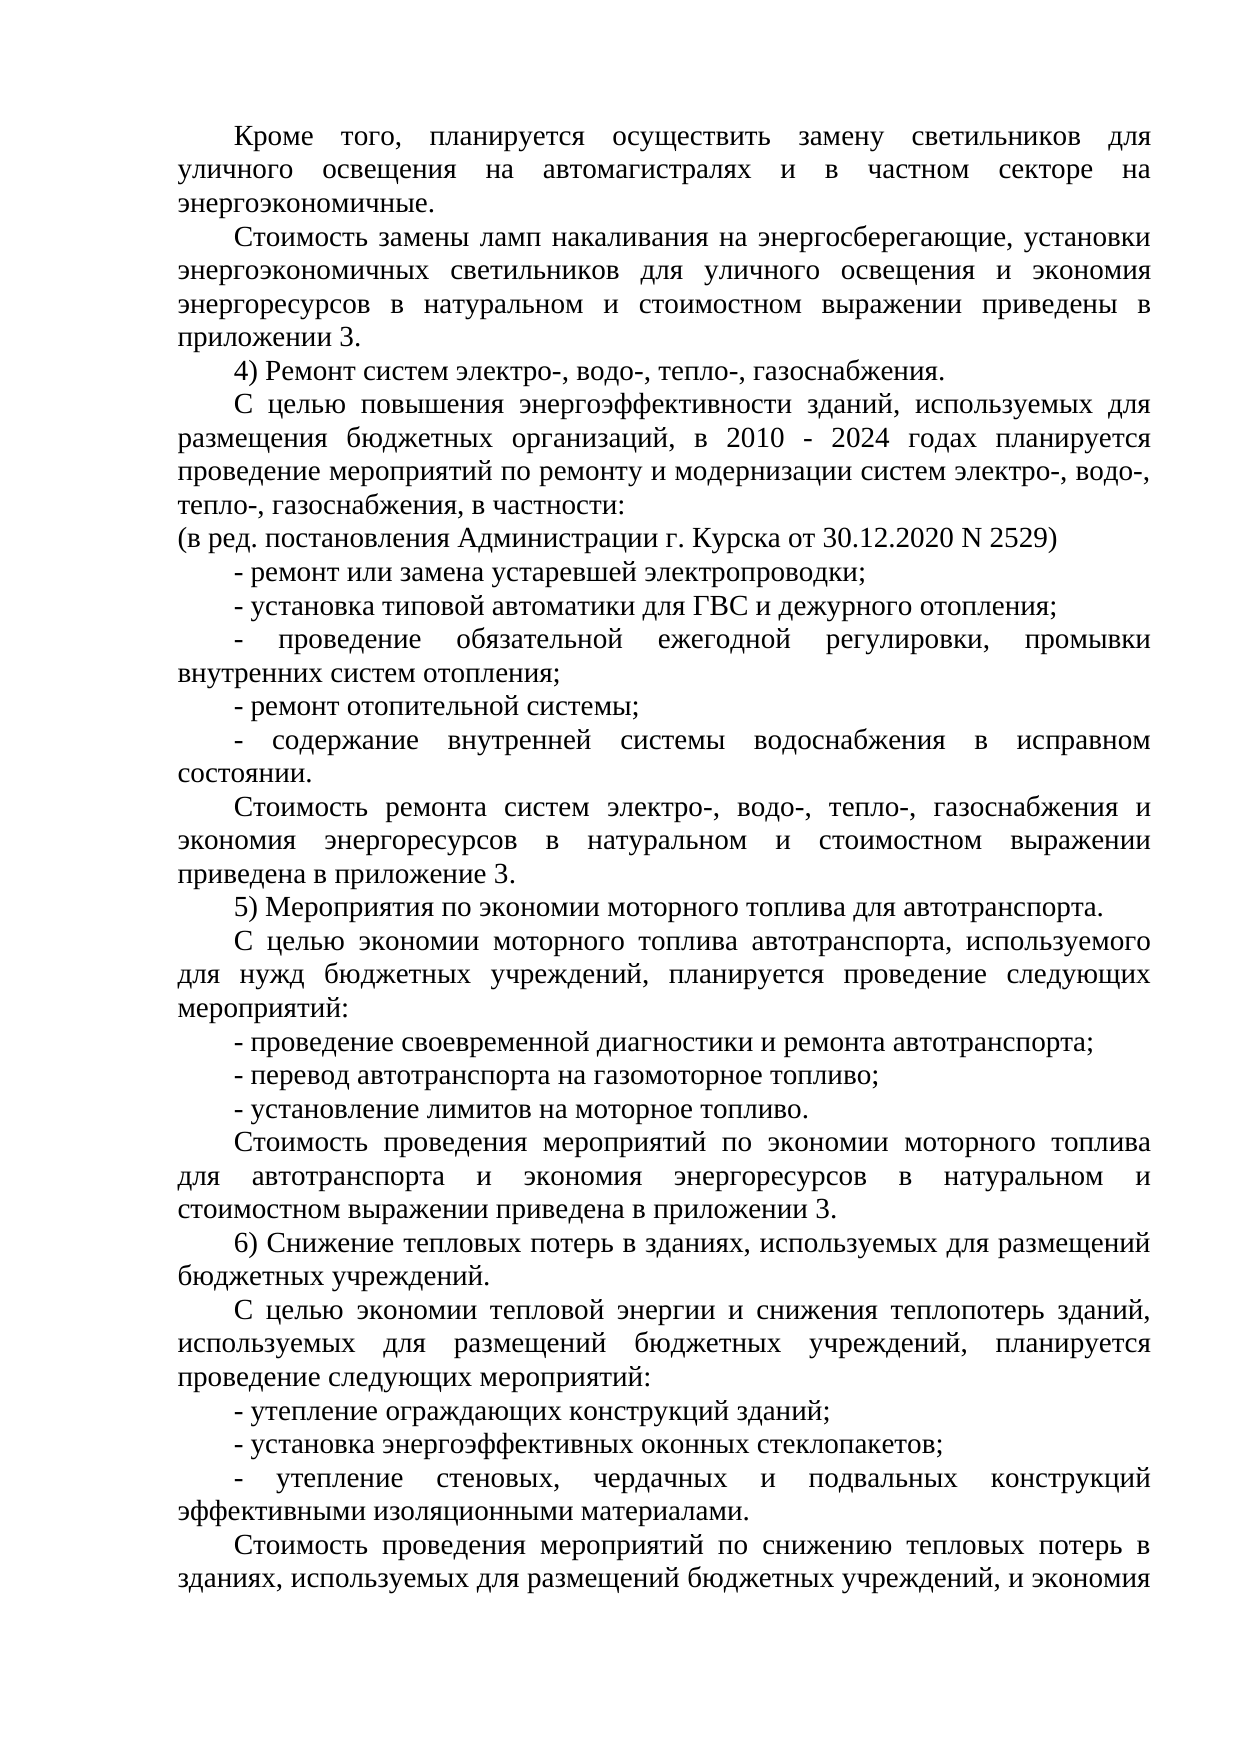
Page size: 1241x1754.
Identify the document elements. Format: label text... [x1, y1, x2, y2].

text С целью экономии моторного топлива автотранспорта, используемого для нужд бюджетных учреждений, планируется проведение следующих мероприятий: [177, 923, 1152, 1024]
text Стоимость ремонта систем электро-, водо-, тепло-, газоснабжения и экономия энергоресурсов в натуральном и стоимостном выражении приведена в приложение 3. [177, 789, 1152, 889]
text - установка типовой автоматики для ГВС и дежурного отопления; [177, 588, 1152, 621]
text - утепление ограждающих конструкций зданий; [177, 1393, 1152, 1426]
text 6) Снижение тепловых потерь в зданиях, используемых для размещений бюджетных учреждений. [177, 1225, 1152, 1292]
text С целью повышения энергоэффективности зданий, используемых для размещения бюджетных организаций, в 2010 - 2024 годах планируется проведение мероприятий по ремонту и модернизации систем электро-, водо-, тепло-, газоснабжения, в частности: [177, 386, 1152, 521]
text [177, 1527, 1152, 1594]
text 4) Ремонт систем электро-, водо-, тепло-, газоснабжения. [177, 353, 1152, 386]
text - утепление стеновых, чердачных и подвальных конструкций эффективными изоляционными материалами. [177, 1460, 1152, 1527]
text - содержание внутренней системы водоснабжения в исправном состоянии. [177, 722, 1152, 789]
text - ремонт или замена устаревшей электропроводки; [177, 554, 1152, 588]
text Стоимость проведения мероприятий по экономии моторного топлива для автотранспорта и экономия энергоресурсов в натуральном и стоимостном выражении приведена в приложении 3. [177, 1124, 1152, 1225]
text (в ред. постановления Администрации г. Курска от 30.12.2020 N 2529) [177, 521, 1152, 554]
text Стоимость замены ламп накаливания на энергосберегающие, установки энергоэкономичных светильников для уличного освещения и экономия энергоресурсов в натуральном и стоимостном выражении приведены в приложении 3. [177, 219, 1152, 353]
text 5) Мероприятия по экономии моторного топлива для автотранспорта. [177, 889, 1152, 923]
text - перевод автотранспорта на газомоторное топливо; [177, 1057, 1152, 1091]
text - установка энергоэффективных оконных стеклопакетов; [177, 1426, 1152, 1460]
text С целью экономии тепловой энергии и снижения теплопотерь зданий, используемых для размещений бюджетных учреждений, планируется проведение следующих мероприятий: [177, 1292, 1152, 1393]
text - ремонт отопительной системы; [177, 688, 1152, 722]
text Кроме того, планируется осуществить замену светильников для уличного освещения на автомагистралях и в частном секторе на энергоэкономичные. [177, 118, 1152, 219]
text - проведение своевременной диагностики и ремонта автотранспорта; [177, 1024, 1152, 1057]
text - проведение обязательной ежегодной регулировки, промывки внутренних систем отопления; [177, 621, 1152, 688]
text - установление лимитов на моторное топливо. [177, 1091, 1152, 1124]
